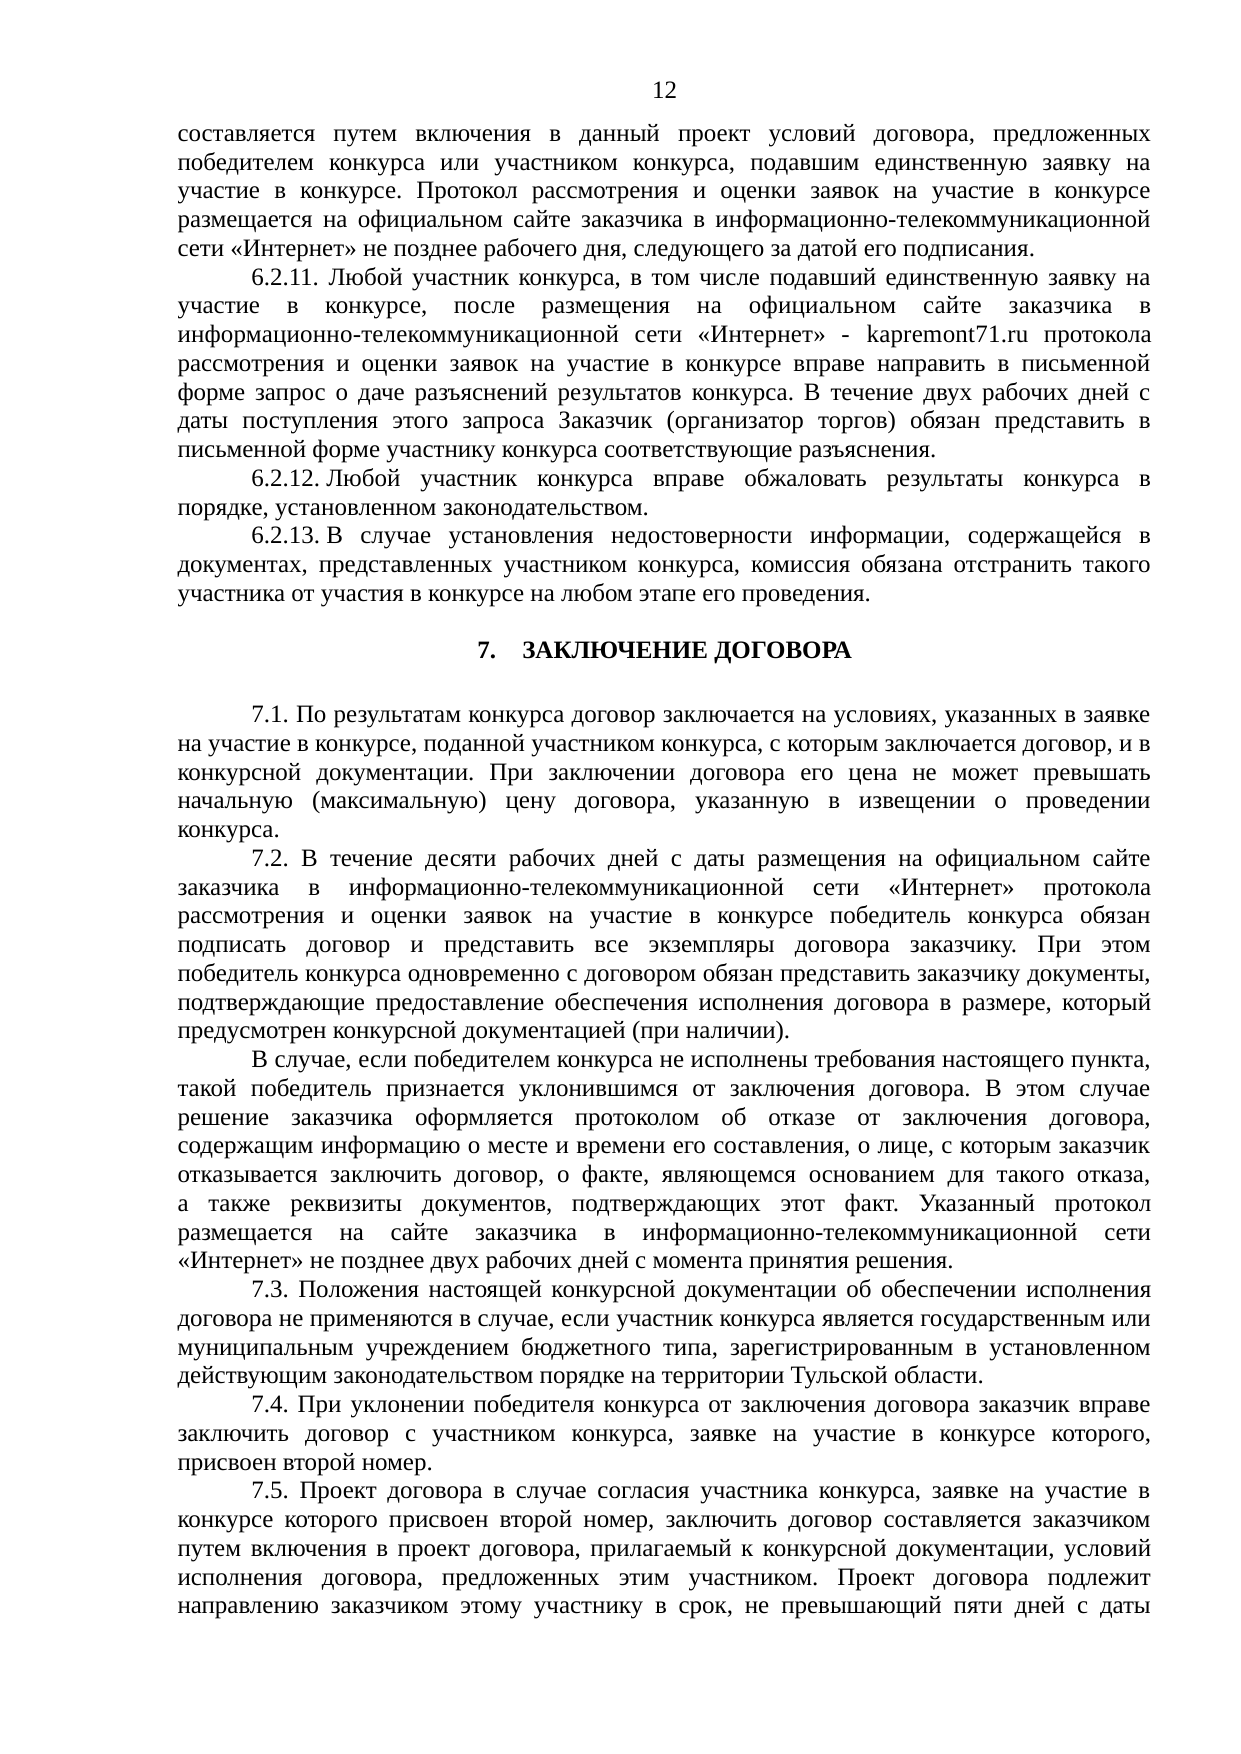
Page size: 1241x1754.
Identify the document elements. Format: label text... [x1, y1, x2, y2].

text В случае, если победителем конкурса не исполнены требования настоящего пункта, такой победитель признается уклонившимся от заключения договора. В этом случае решение заказчика оформляется протоколом об отказе от заключения договора, содержащим информацию о месте и времени его составления, о лице, с которым заказчик отказывается заключить договор, о факте, являющемся основанием для такого отказа, а также реквизиты документов, подтверждающих этот факт. Указанный протокол размещается на сайте заказчика в информационно-телекоммуникационной сети «Интернет» не позднее двух рабочих дней с момента принятия решения. [177, 1044, 1152, 1274]
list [177, 1476, 1152, 1619]
text 7.4. При уклонении победителя конкурса от заключения договора заказчик вправе заключить договор с участником конкурса, заявке на участие в конкурсе которого, присвоен второй номер. [177, 1389, 1152, 1476]
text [177, 118, 1152, 262]
text 7.2. В течение десяти рабочих дней с даты размещения на официальном сайте заказчика в информационно-телекоммуникационной сети «Интернет» протокола рассмотрения и оценки заявок на участие в конкурсе победитель конкурса обязан подписать договор и представить все экземпляры договора заказчику. При этом победитель конкурса одновременно с договором обязан представить заказчику документы, подтверждающие предоставление обеспечения исполнения договора в размере, который предусмотрен конкурсной документацией (при наличии). [177, 843, 1152, 1044]
text 7.3. Положения настоящей конкурсной документации об обеспечении исполнения договора не применяются в случае, если участник конкурса является государственным или муниципальным учреждением бюджетного типа, зарегистрированным в установленном действующим законодательством порядке на территории Тульской области. [177, 1274, 1152, 1389]
text 6.2.11. Любой участник конкурса, в том числе подавший единственную заявку на участие в конкурсе, после размещения на официальном сайте заказчика в информационно-телекоммуникационной сети «Интернет» - kapremont71.ru протокола рассмотрения и оценки заявок на участие в конкурсе вправе направить в письменной форме запрос о даче разъяснений результатов конкурса. В течение двух рабочих дней с даты поступления этого запроса Заказчик (организатор торгов) обязан представить в письменной форме участнику конкурса соответствующие разъяснения. [177, 262, 1152, 463]
text 6.2.13. В случае установления недостоверности информации, содержащейся в документах, представленных участником конкурса, комиссия обязана отстранить такого участника от участия в конкурсе на любом этапе его проведения. [177, 521, 1152, 607]
text 7.1. По результатам конкурса договор заключается на условиях, указанных в заявке на участие в конкурсе, поданной участником конкурса, с которым заключается договор, и в конкурсной документации. При заключении договора его цена не может превышать начальную (максимальную) цену договора, указанную в извещении о проведении конкурса. [177, 699, 1152, 843]
subtitle ЗАКЛЮЧЕНИЕ ДОГОВОРА [177, 636, 1152, 664]
text 6.2.12. Любой участник конкурса вправе обжаловать результаты конкурса в порядке, установленном законодательством. [177, 463, 1152, 521]
